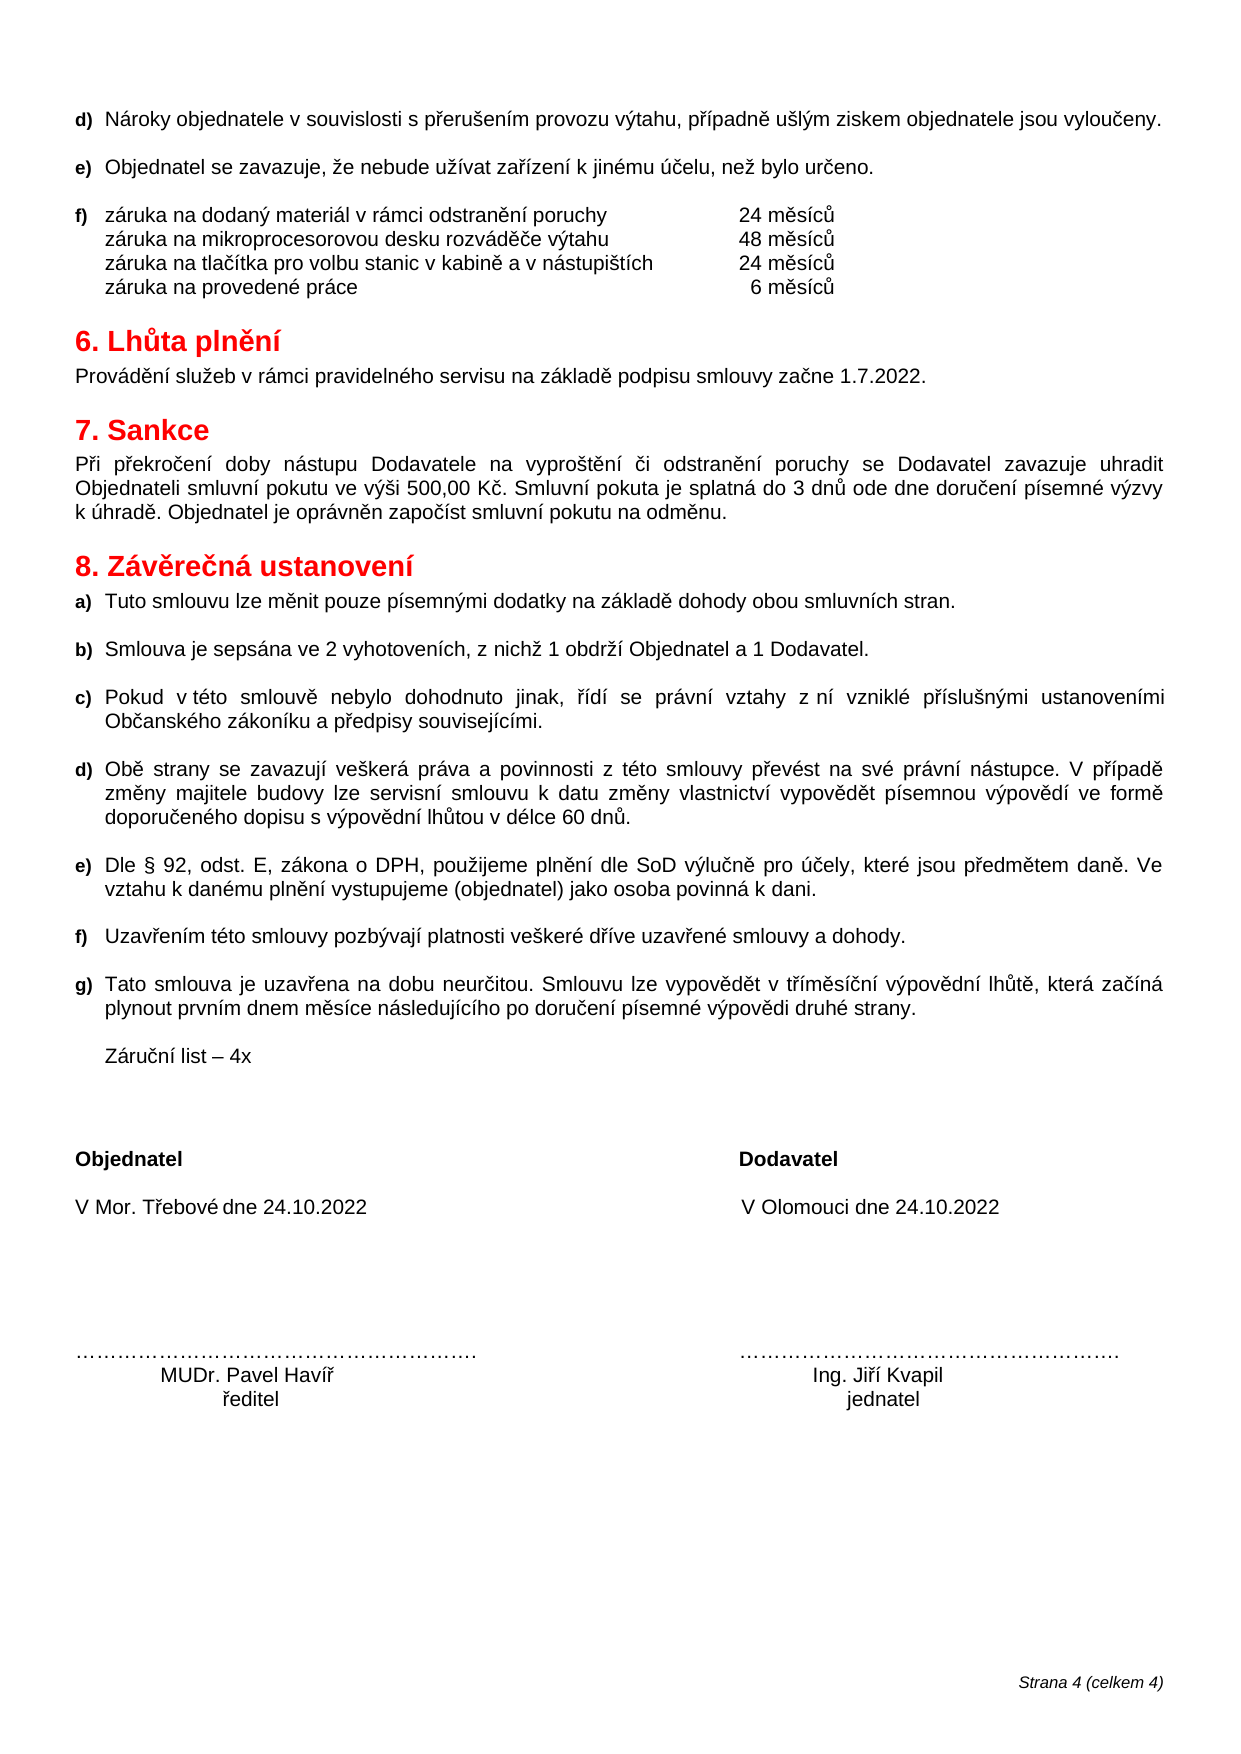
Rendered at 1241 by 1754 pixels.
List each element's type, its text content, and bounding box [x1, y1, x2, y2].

text záruka na provedené práce 6 měsíců [104, 275, 1165, 299]
list Nároky objednatele v souvislosti s přerušením provozu výtahu, případně ušlým ziskem objednatele jsou vyloučeny. [75, 107, 1165, 131]
subtitle 7. Sankce [75, 412, 1165, 446]
text Záruční list – 4x [104, 1044, 1165, 1068]
text Objednatel Dodavatel [75, 1147, 1165, 1171]
list Tuto smlouvu lze měnit pouze písemnými dodatky na základě dohody obou smluvních stran. [75, 589, 1165, 613]
text Při překročení doby nástupu Dodavatele na vyproštění či odstranění poruchy se Dodavatel zavazuje uhradit Objednateli smluvní pokutu ve výši 500,00 Kč. Smluvní pokuta je splatná do 3 dnů ode dne doručení písemné výzvy k úhradě. Objednatel je oprávněn započíst smluvní pokutu na odměnu. [75, 452, 1165, 524]
subtitle 6. Lhůta plnění [75, 324, 1165, 357]
list Objednatel se zavazuje, že nebude užívat zařízení k jinému účelu, než bylo určeno. [75, 155, 1165, 179]
list záruka na dodaný materiál v rámci odstranění poruchy 24 měsíců [75, 203, 1165, 227]
text V Mor. Třebové dne 24.10.2022 V Olomouci dne 24.10.2022 [75, 1195, 1165, 1219]
list Tato smlouva je uzavřena na dobu neurčitou. Smlouvu lze vypovědět v tříměsíční výpovědní lhůtě, která začíná plynout prvním dnem měsíce následujícího po doručení písemné výpovědi druhé strany. [75, 972, 1165, 1020]
text …………………………………………………. ………………………………………………. [75, 1339, 1165, 1363]
text záruka na tlačítka pro volbu stanic v kabině a v nástupištích 24 měsíců [104, 251, 1165, 275]
subtitle 8. Závěrečná ustanovení [75, 549, 1165, 583]
text MUDr. Pavel Havíř Ing. Jiří Kvapil [75, 1363, 1165, 1387]
text Provádění služeb v rámci pravidelného servisu na základě podpisu smlouvy začne 1.7.2022. [75, 363, 1165, 387]
list Smlouva je sepsána ve 2 vyhotoveních, z nichž 1 obdrží Objednatel a 1 Dodavatel. [75, 637, 1165, 661]
list Obě strany se zavazují veškerá práva a povinnosti z této smlouvy převést na své právní nástupce. V případě změny majitele budovy lze servisní smlouvu k datu změny vlastnictví vypovědět písemnou výpovědí ve formě doporučeného dopisu s výpovědní lhůtou v délce 60 dnů. [75, 757, 1165, 828]
text ředitel jednatel [149, 1387, 1165, 1411]
text záruka na mikroprocesorovou desku rozváděče výtahu 48 měsíců [104, 227, 1165, 251]
list Dle § 92, odst. E, zákona o DPH, použijeme plnění dle SoD výlučně pro účely, které jsou předmětem daně. Ve vztahu k danému plnění vystupujeme (objednatel) jako osoba povinná k dani. [75, 852, 1165, 900]
list Pokud v této smlouvě nebylo dohodnuto jinak, řídí se právní vztahy z ní vzniklé příslušnými ustanoveními Občanského zákoníku a předpisy souvisejícími. [75, 685, 1165, 733]
list Uzavřením této smlouvy pozbývají platnosti veškeré dříve uzavřené smlouvy a dohody. [75, 924, 1165, 948]
